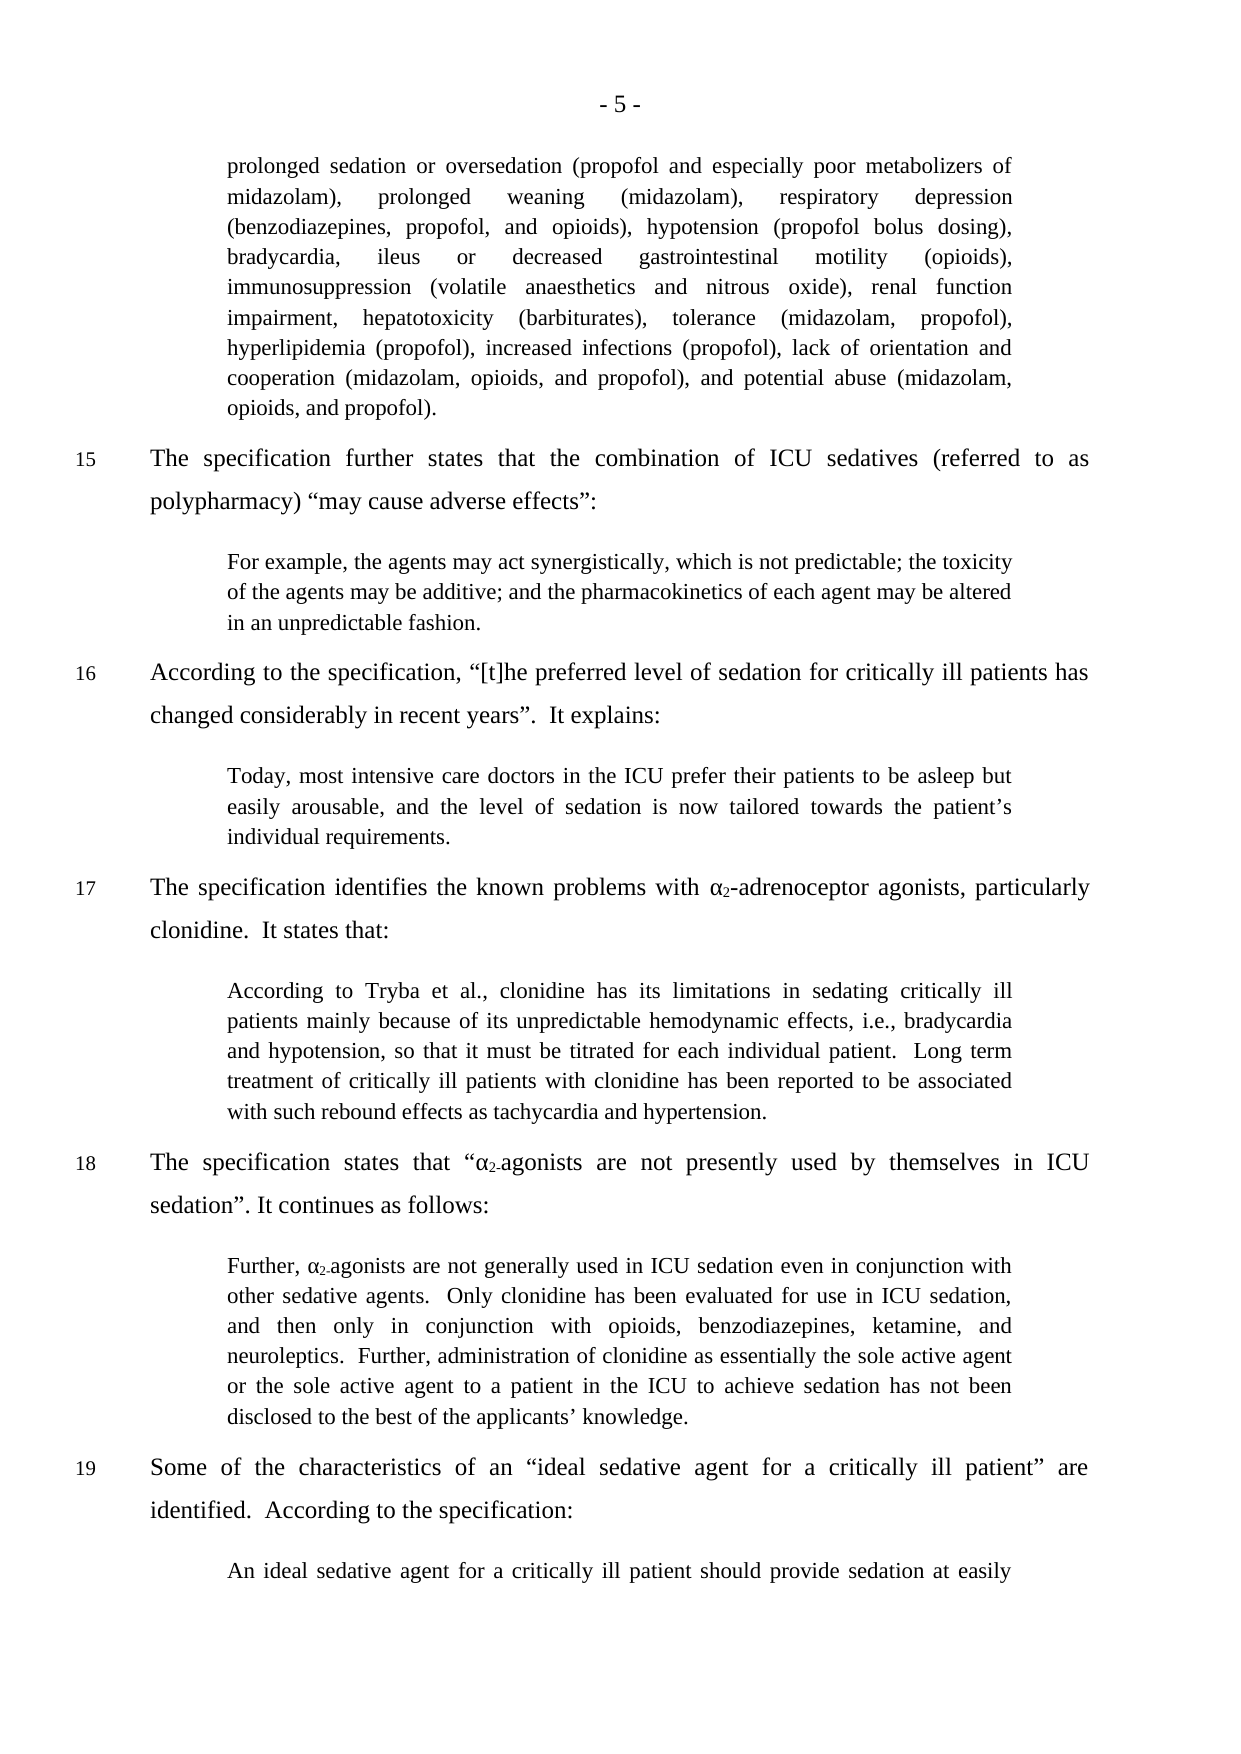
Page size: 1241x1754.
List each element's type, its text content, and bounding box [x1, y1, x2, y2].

text The specification identifies the known problems with α2-adrenoceptor agonists, particularly clonidine. It states that: [75, 872, 1090, 944]
text Some of the characteristics of an “ideal sedative agent for a critically ill patient” are identified. According to the specification: [75, 1452, 1090, 1523]
text Today, most intensive care doctors in the ICU prefer their patients to be asleep but easily arousable, and the level of sedation is now tailored towards the patient’s individual requirements. [227, 762, 1013, 849]
text According to Tryba et al., clonidine has its limitations in sedating critically ill patients mainly because of its unpredictable hemodynamic effects, i.e., bradycardia and hypotension, so that it must be titrated for each individual patient. Long term treatment of critically ill patients with clonidine has been reported to be associated with such rebound effects as tachycardia and hypertension. [227, 977, 1013, 1124]
text According to the specification, “[t]he preferred level of sedation for critically ill patients has changed considerably in recent years”. It explains: [75, 657, 1090, 729]
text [227, 152, 1013, 421]
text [227, 1557, 1013, 1583]
text The specification further states that the combination of ICU sedatives (referred to as polypharmacy) “may cause adverse effects”: [75, 443, 1090, 515]
text The specification states that “α2-agonists are not presently used by themselves in ICU sedation”. It continues as follows: [75, 1147, 1090, 1218]
text For example, the agents may act synergistically, which is not predictable; the toxicity of the agents may be additive; and the pharmacokinetics of each agent may be altered in an unpredictable fashion. [227, 548, 1013, 635]
text Further, α2-agonists are not generally used in ICU sedation even in conjunction with other sedative agents. Only clonidine has been evaluated for use in ICU sedation, and then only in conjunction with opioids, benzodiazepines, ketamine, and neuroleptics. Further, administration of clonidine as essentially the sole active agent or the sole active agent to a patient in the ICU to achieve sedation has not been disclosed to the best of the applicants’ knowledge. [227, 1252, 1013, 1429]
